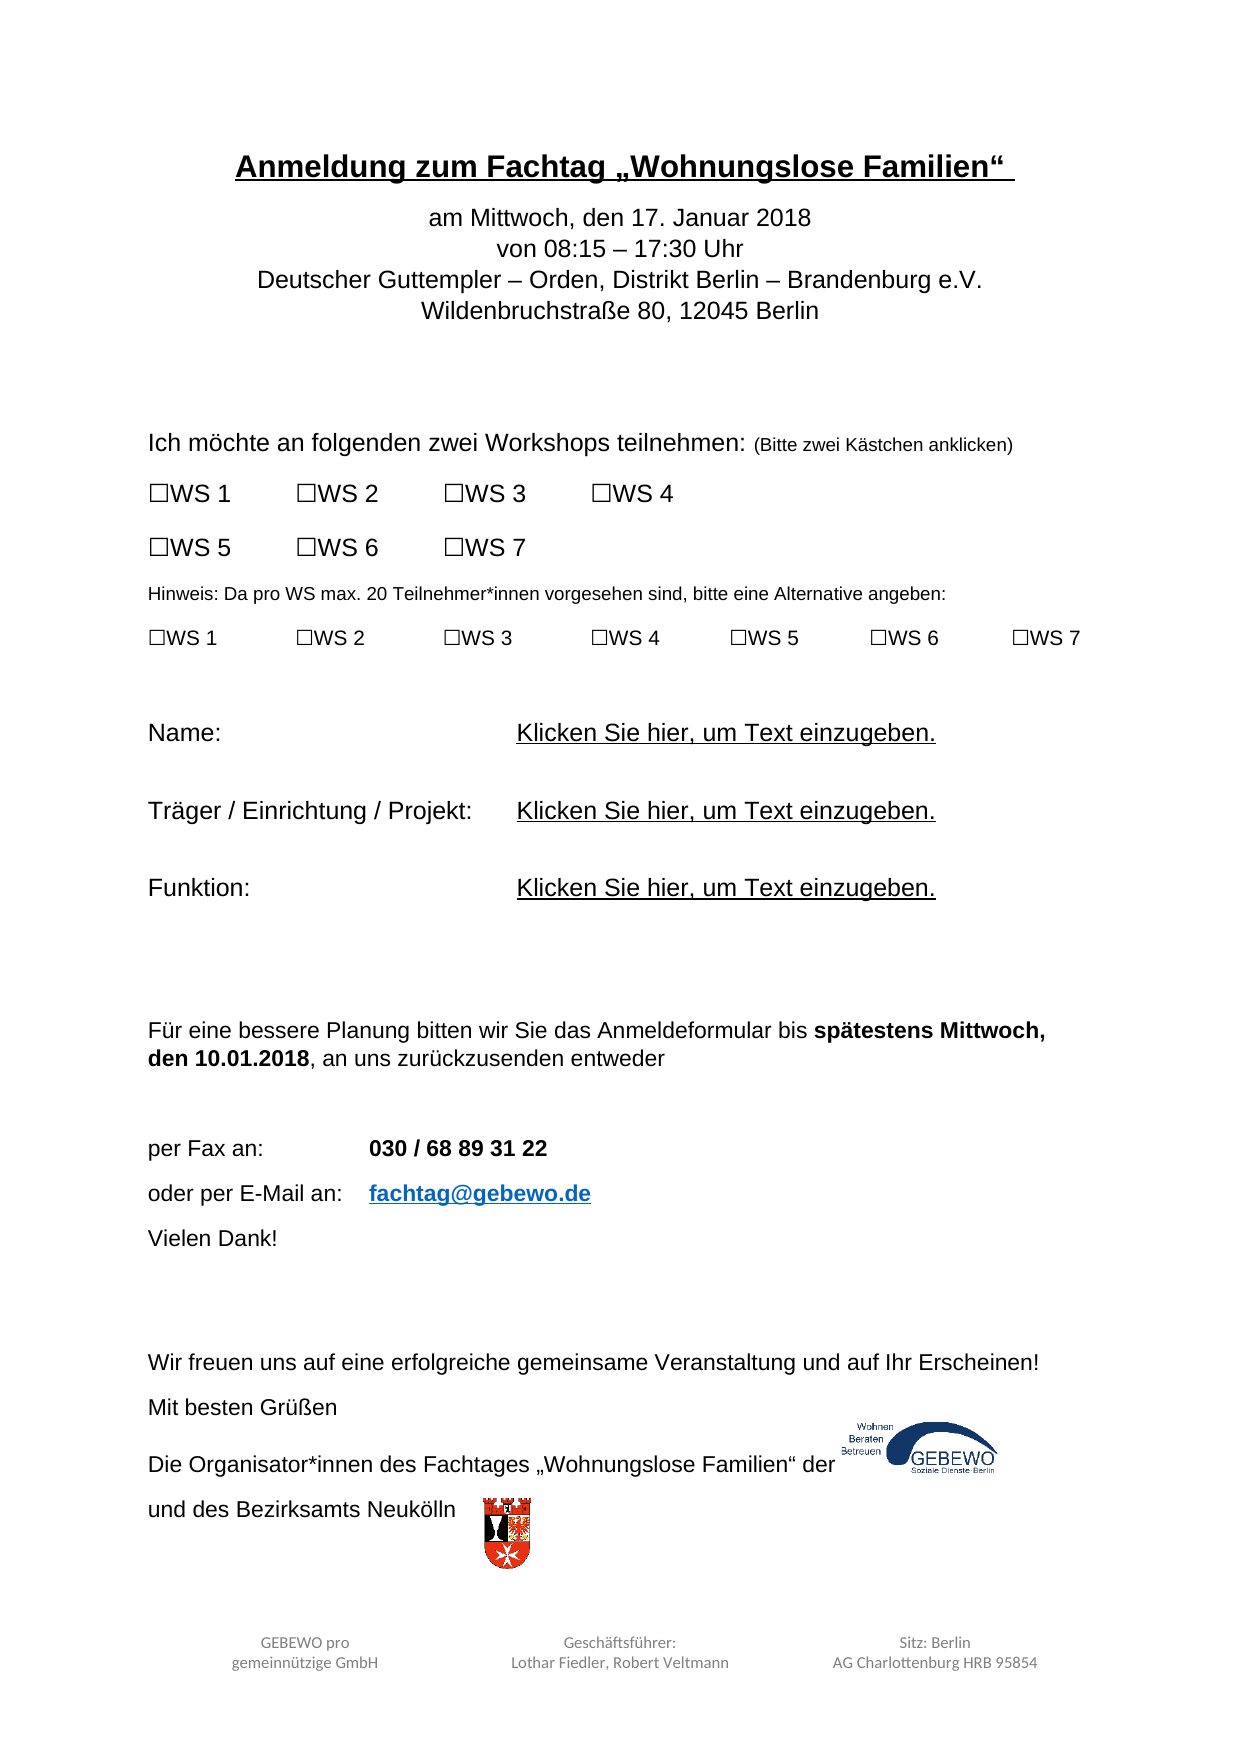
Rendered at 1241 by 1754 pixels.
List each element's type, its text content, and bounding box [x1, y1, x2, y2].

text von 08:15 – 17:30 Uhr [148, 234, 1093, 263]
text per Fax an: 030 / 68 89 31 22 [148, 1135, 1093, 1162]
text WS 1 WS 2 WS 3 WS 4 WS 5 WS 6 WS 7 [148, 623, 1093, 651]
text Anmeldung zum Fachtag „Wohnungslose Familien“ [148, 148, 1093, 183]
text Hinweis: Da pro WS max. 20 Teilnehmer*innen vorgesehen sind, bitte eine Alternative angeben: [148, 583, 1093, 604]
text Mit besten Grüßen Die Organisator*innen des Fachtages „Wohnungslose Familien“ der [148, 1394, 1093, 1478]
text und des Bezirksamts Neukölln [148, 1496, 1093, 1523]
text Funktion: [148, 873, 1093, 902]
text Vielen Dank! [148, 1225, 1093, 1282]
text Wildenbruchstraße 80, 12045 Berlin [148, 296, 1093, 325]
text Für eine bessere Planung bitten wir Sie das Anmeldeformular bis spätestens Mittwoch, den 10.01.2018, an uns zurückzusenden entweder [148, 1017, 1093, 1071]
text Name: [148, 718, 1093, 777]
text Ich möchte an folgenden zwei Workshops teilnehmen: (Bitte zwei Kästchen anklicken) [148, 428, 1093, 457]
text WS 1 WS 2 WS 3 WS 4 [148, 476, 1093, 510]
text WS 5 WS 6 WS 7 [148, 529, 1093, 563]
text oder per E-Mail an: fachtag@gebewo.de [148, 1180, 1093, 1207]
text Deutscher Guttempler – Orden, Distrikt Berlin – Brandenburg e.V. [148, 265, 1093, 294]
text Wir freuen uns auf eine erfolgreiche gemeinsame Veranstaltung und auf Ihr Erscheinen! [148, 1348, 1093, 1375]
picture [482, 1497, 532, 1569]
text Träger / Einrichtung / Projekt: [148, 796, 1093, 854]
picture [841, 1422, 998, 1473]
text am Mittwoch, den 17. Januar 2018 [148, 203, 1093, 232]
